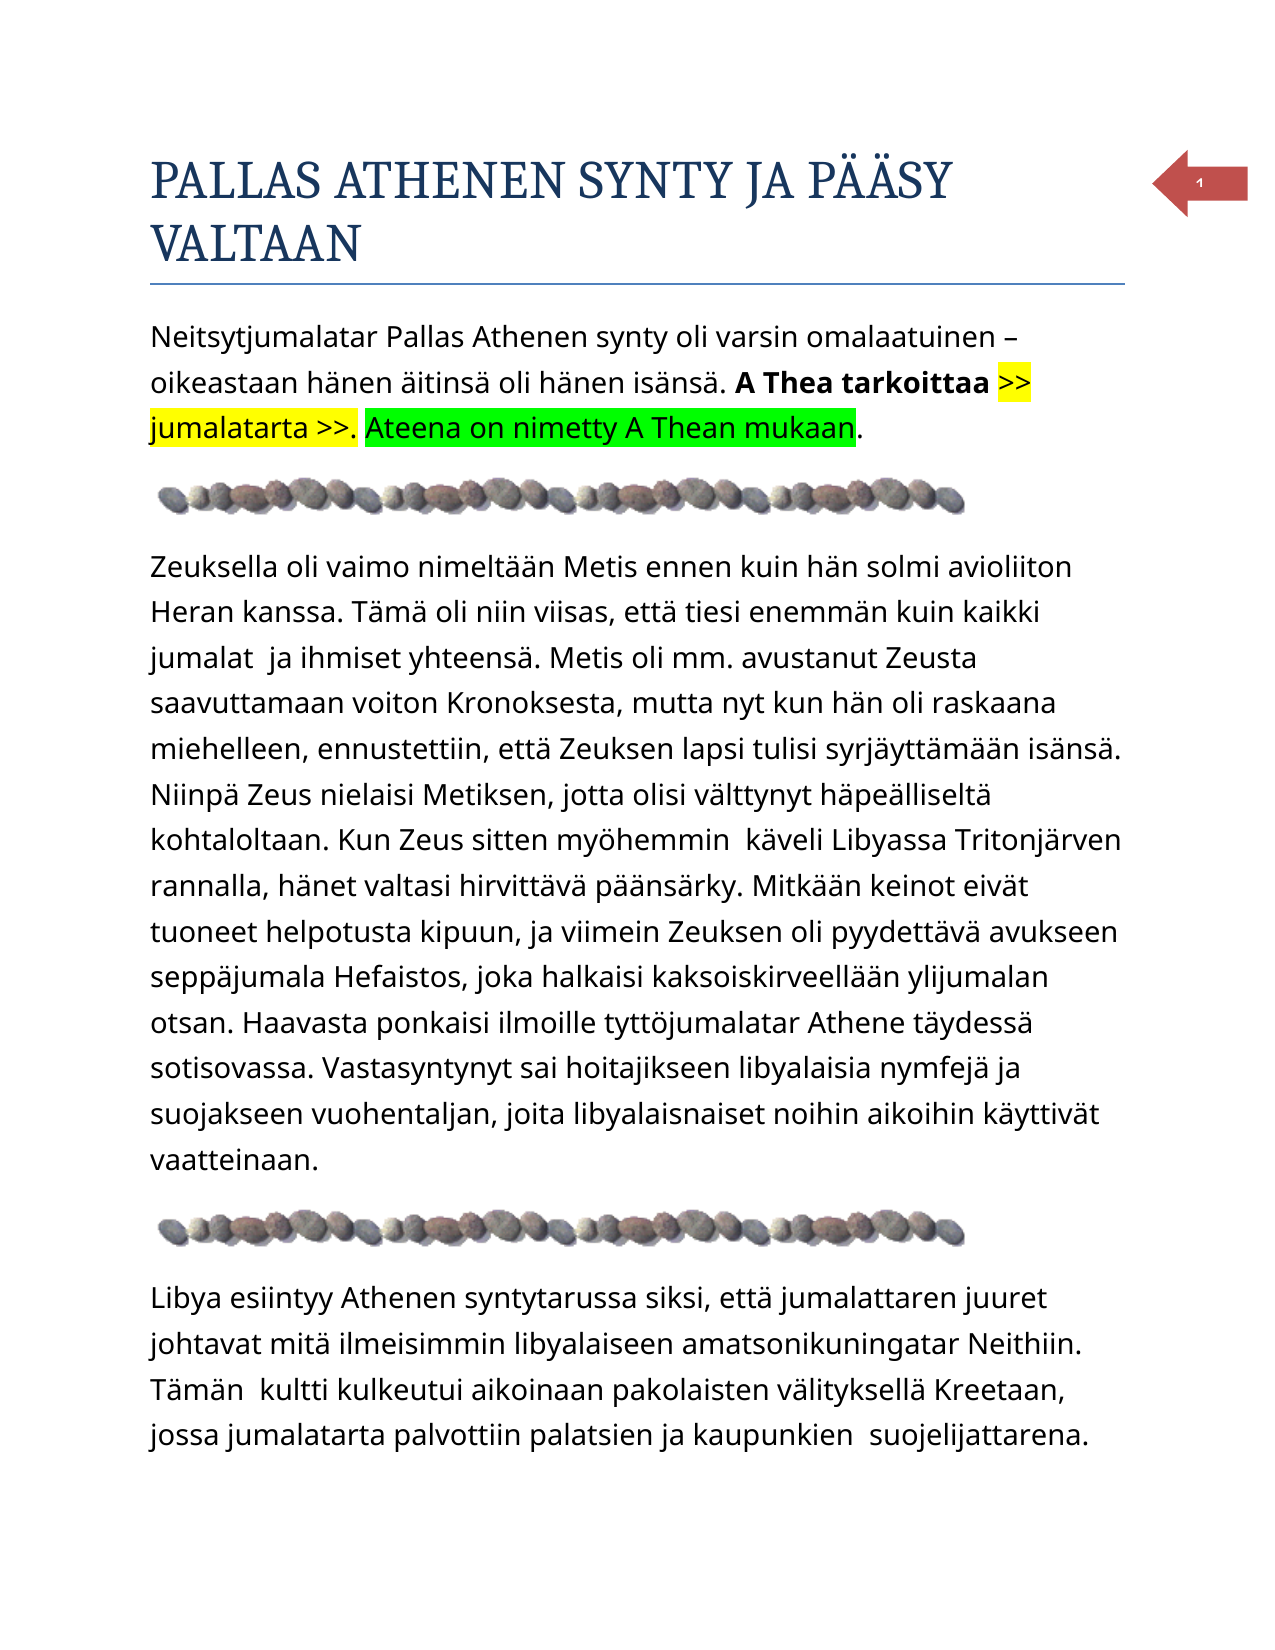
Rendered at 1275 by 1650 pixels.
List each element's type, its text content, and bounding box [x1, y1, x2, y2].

text Zeuksella oli vaimo nimeltään Metis ennen kuin hän solmi avioliiton Heran kanssa. Tämä oli niin viisas, että tiesi enemmän kuin kaikki jumalat ja ihmiset yhteensä. Metis oli mm. avustanut Zeusta saavuttamaan voiton Kronoksesta, mutta nyt kun hän oli raskaana miehelleen, ennustettiin, että Zeuksen lapsi tulisi syrjäyttämään isänsä. Niinpä Zeus nielaisi Metiksen, jotta olisi välttynyt häpeälliseltä kohtaloltaan. Kun Zeus sitten myöhemmin käveli Libyassa Tritonjärven rannalla, hänet valtasi hirvittävä päänsärky. Mitkään keinot eivät tuoneet helpotusta kipuun, ja viimein Zeuksen oli pyydettävä avukseen seppäjumala Hefaistos, joka halkaisi kaksoiskirveellään ylijumalan otsan. Haavasta ponkaisi ilmoille tyttöjumalatar Athene täydessä sotisovassa. Vastasyntynyt sai hoitajikseen libyalaisia nymfejä ja suojakseen vuohentaljan, joita libyalaisnaiset noihin aikoihin käyttivät vaatteinaan. [150, 546, 1125, 1179]
text Neitsytjumalatar Pallas Athenen synty oli varsin omalaatuinen – oikeastaan hänen äitinsä oli hänen isänsä. A Thea tarkoittaa >> jumalatarta >>. Ateena on nimetty A Thean mukaan. [150, 316, 1125, 447]
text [150, 1277, 1125, 1454]
picture [150, 1205, 976, 1253]
picture [150, 473, 976, 521]
title PALLAS ATHENEN SYNTY JA PÄÄSY VALTAAN [150, 150, 1125, 283]
